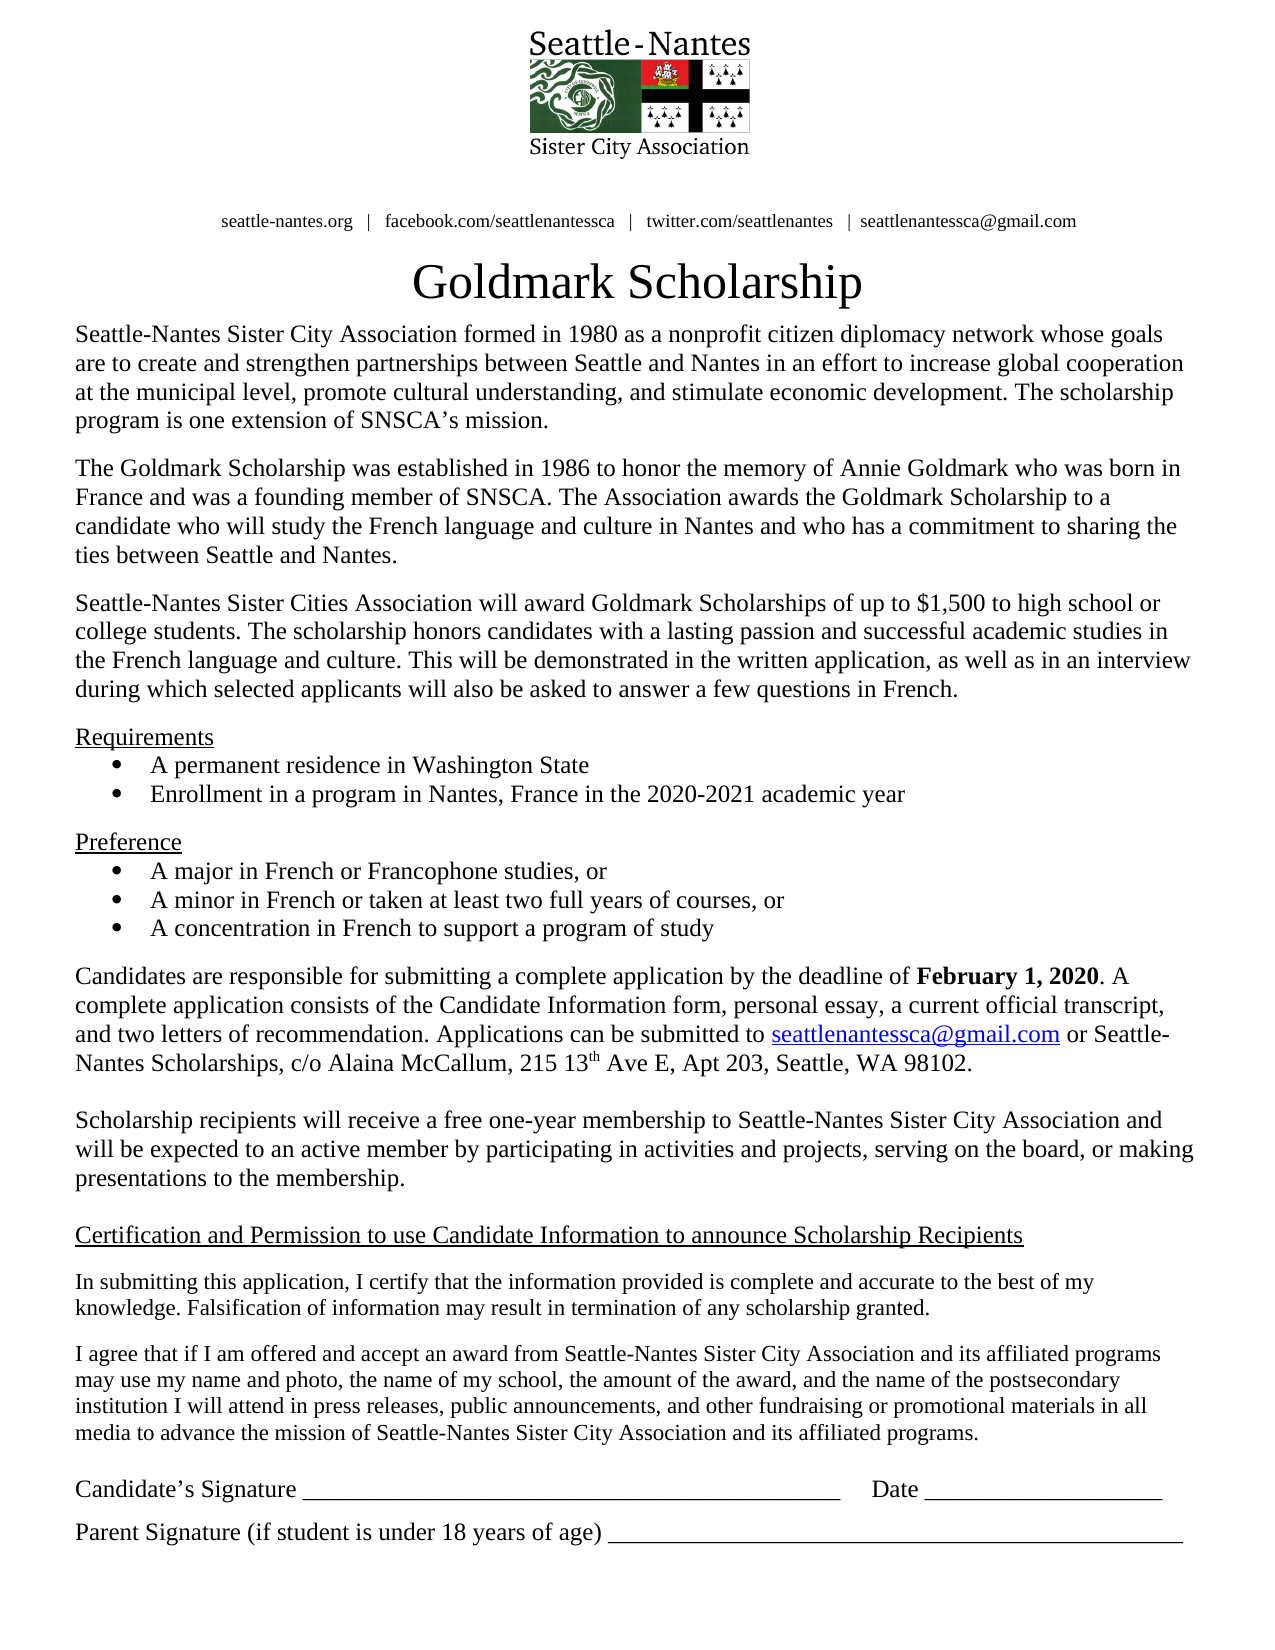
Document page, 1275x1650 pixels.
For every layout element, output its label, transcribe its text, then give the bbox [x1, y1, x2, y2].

text Requirements [75, 722, 1200, 751]
text I agree that if I am offered and accept an award from Seattle-Nantes Sister City Association and its affiliated programs may use my name and photo, the name of my school, the amount of the award, and the name of the postsecondary institution I will attend in press releases, public announcements, and other fundraising or promotional materials in all media to advance the mission of Seattle-Nantes Sister City Association and its affiliated programs. [75, 1340, 1200, 1445]
picture [525, 18, 753, 165]
list A permanent residence in Washington State [112, 751, 1200, 779]
text Preference [75, 827, 1200, 856]
text The Goldmark Scholarship was established in 1986 to honor the memory of Annie Goldmark who was born in France and was a founding member of SNSCA. The Association awards the Goldmark Scholarship to a candidate who will study the French language and culture in Nantes and who has a commitment to sharing the ties between Seattle and Nantes. [75, 453, 1200, 568]
text Certification and Permission to use Candidate Information to announce Scholarship Recipients [75, 1220, 1200, 1249]
text Candidate’s Signature ___________________________________________ Date ___________________ [75, 1474, 1200, 1503]
list Enrollment in a program in Nantes, France in the 2020-2021 academic year [112, 779, 1200, 808]
text In submitting this application, I certify that the information provided is complete and accurate to the best of my knowledge. Falsification of information may result in termination of any scholarship granted. [75, 1268, 1200, 1321]
list A concentration in French to support a program of study [112, 913, 1200, 942]
text Parent Signature (if student is under 18 years of age) ______________________________________________ [75, 1517, 1200, 1546]
text Scholarship recipients will receive a free one-year membership to Seattle-Nantes Sister City Association and will be expected to an active member by participating in activities and projects, serving on the board, or making presentations to the membership. [75, 1105, 1200, 1191]
text Goldmark Scholarship [75, 161, 1200, 310]
list A major in French or Francophone studies, or [112, 856, 1200, 885]
text Seattle-Nantes Sister City Association formed in 1980 as a nonprofit citizen diplomacy network whose goals are to create and strengthen partnerships between Seattle and Nantes in an effort to increase global cooperation at the municipal level, promote cultural understanding, and stimulate economic development. The scholarship program is one extension of SNSCA’s mission. [75, 319, 1200, 434]
list A minor in French or taken at least two full years of courses, or [112, 885, 1200, 913]
text Seattle-Nantes Sister Cities Association will award Goldmark Scholarships of up to $1,500 to high school or college students. The scholarship honors candidates with a lasting passion and successful academic studies in the French language and culture. This will be demonstrated in the written application, as well as in an interview during which selected applicants will also be asked to answer a few questions in French. [75, 588, 1200, 703]
text Candidates are responsible for submitting a complete application by the deadline of February 1, 2020. A complete application consists of the Candidate Information form, personal essay, a current official transcript, and two letters of recommendation. Applications can be submitted to seattlenantessca@gmail.com or Seattle-Nantes Scholarships, c/o Alaina McCallum, 215 13th Ave E, Apt 203, Seattle, WA 98102. [75, 961, 1200, 1076]
